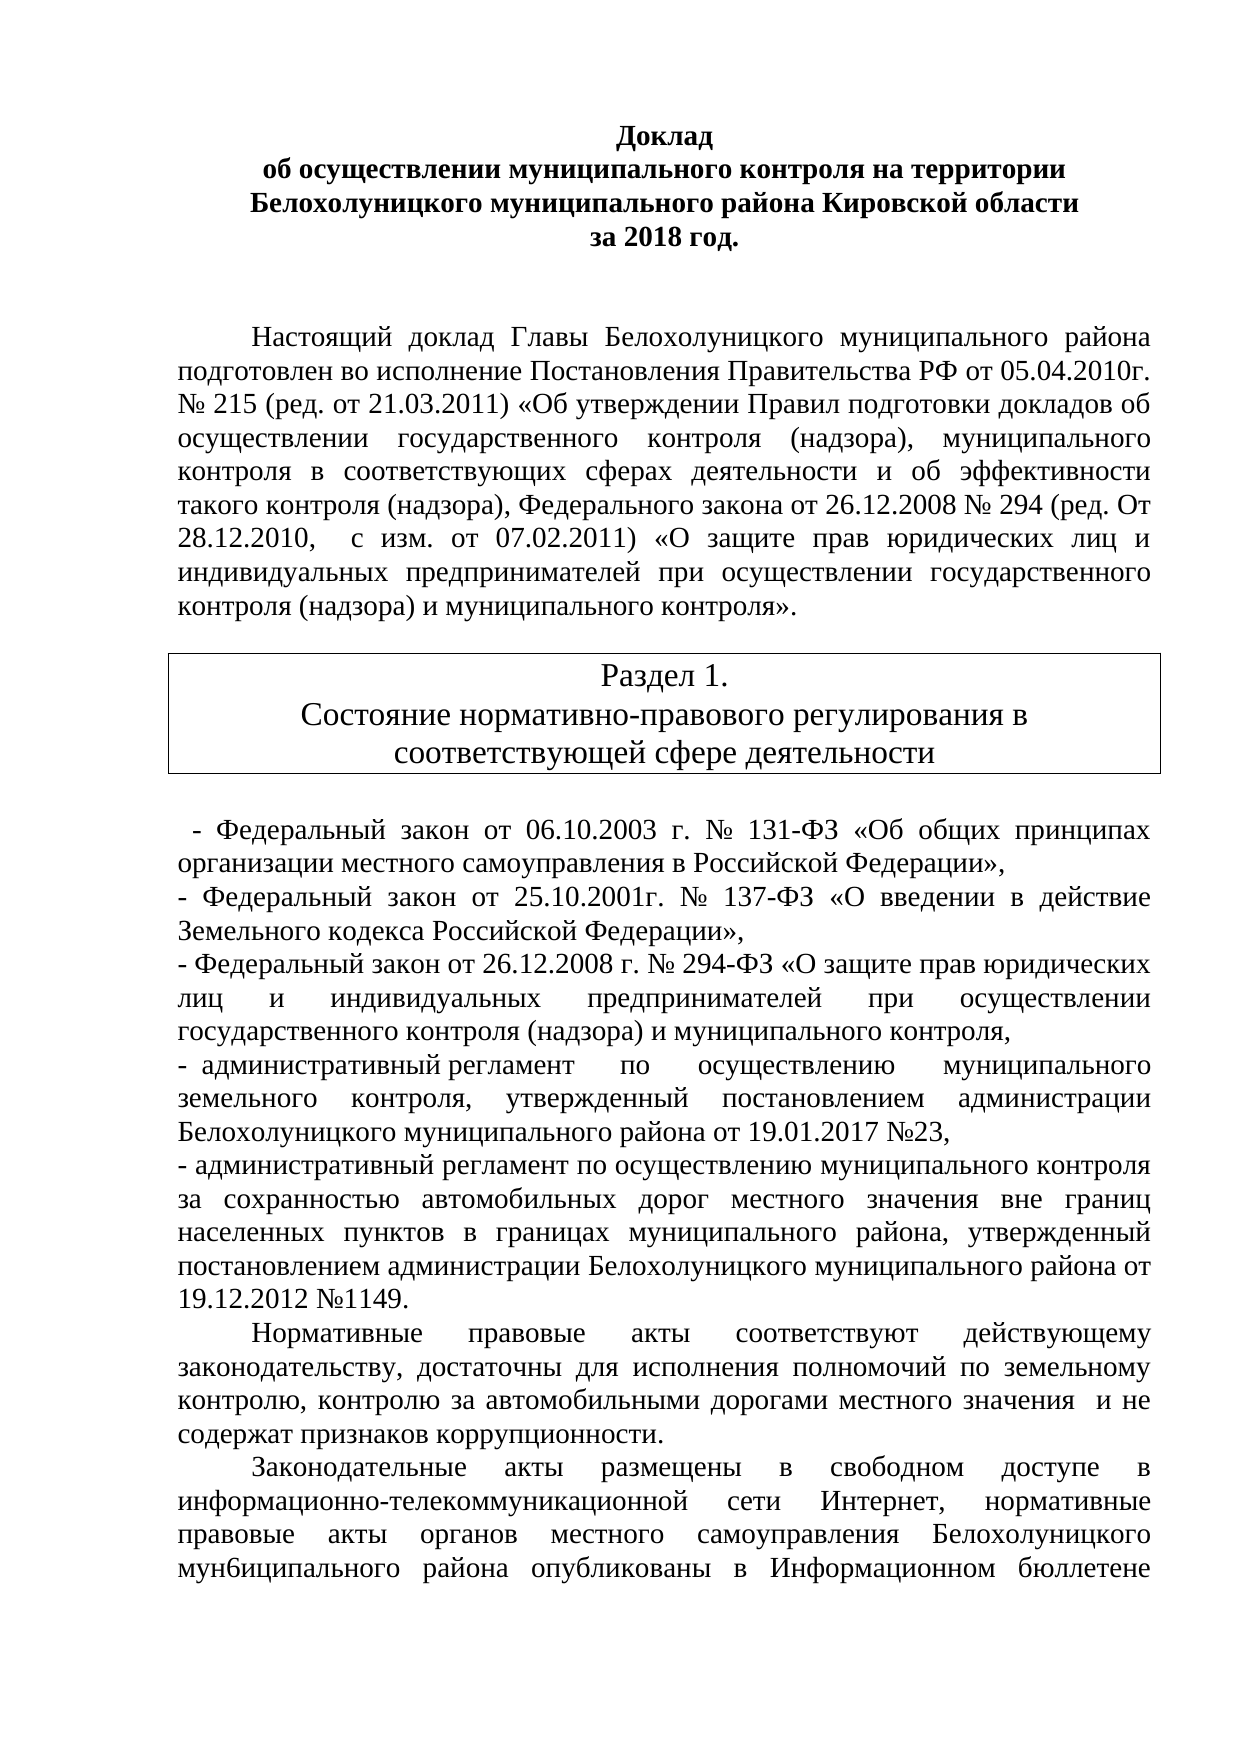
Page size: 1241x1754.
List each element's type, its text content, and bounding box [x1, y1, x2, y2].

text Нормативные правовые акты соответствуют действующему законодательству, достаточны для исполнения полномочий по земельному контролю, контролю за автомобильными дорогами местного значения и не содержат признаков коррупционности. [177, 1315, 1152, 1449]
text - Федеральный закон от 25.10.2001г. № 137-ФЗ «О введении в действие Земельного кодекса Российской Федерации», [177, 879, 1152, 946]
text - административный регламент по осуществлению муниципального земельного контроля, утвержденный постановлением администрации Белохолуницкого муниципального района от 19.01.2017 №23, [177, 1047, 1152, 1147]
text соответствующей сфере деятельности [169, 729, 1160, 773]
text Настоящий доклад Главы Белохолуницкого муниципального района подготовлен во исполнение Постановления Правительства РФ от 05.04.2010г. № 215 (ред. от 21.03.2011) «Об утверждении Правил подготовки докладов об осуществлении государственного контроля (надзора), муниципального контроля в соответствующих сферах деятельности и об эффективности такого контроля (надзора), Федерального закона от 26.12.2008 № 294 (ред. От 28.12.2010, с изм. от 07.02.2011) «О защите прав юридических лиц и индивидуальных предпринимателей при осуществлении государственного контроля (надзора) и муниципального контроля». [177, 319, 1152, 621]
text Доклад [177, 118, 1152, 152]
text за 2018 год. [177, 219, 1152, 252]
text об осуществлении муниципального контроля на территории Белохолуницкого муниципального района Кировской области [177, 152, 1152, 219]
text - административный регламент по осуществлению муниципального контроля за сохранностью автомобильных дорог местного значения вне границ населенных пунктов в границах муниципального района, утвержденный постановлением администрации Белохолуницкого муниципального района от 19.12.2012 №1149. [177, 1147, 1152, 1315]
text Состояние нормативно-правового регулирования в [177, 694, 1152, 729]
text - Федеральный закон от 26.12.2008 г. № 294-ФЗ «О защите прав юридических лиц и индивидуальных предпринимателей при осуществлении государственного контроля (надзора) и муниципального контроля, [177, 946, 1152, 1047]
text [177, 1449, 1152, 1583]
text - Федеральный закон от 06.10.2003 г. № 131-ФЗ «Об общих принципах организации местного самоуправления в Российской Федерации», [177, 812, 1152, 879]
text Раздел 1. [169, 654, 1160, 694]
